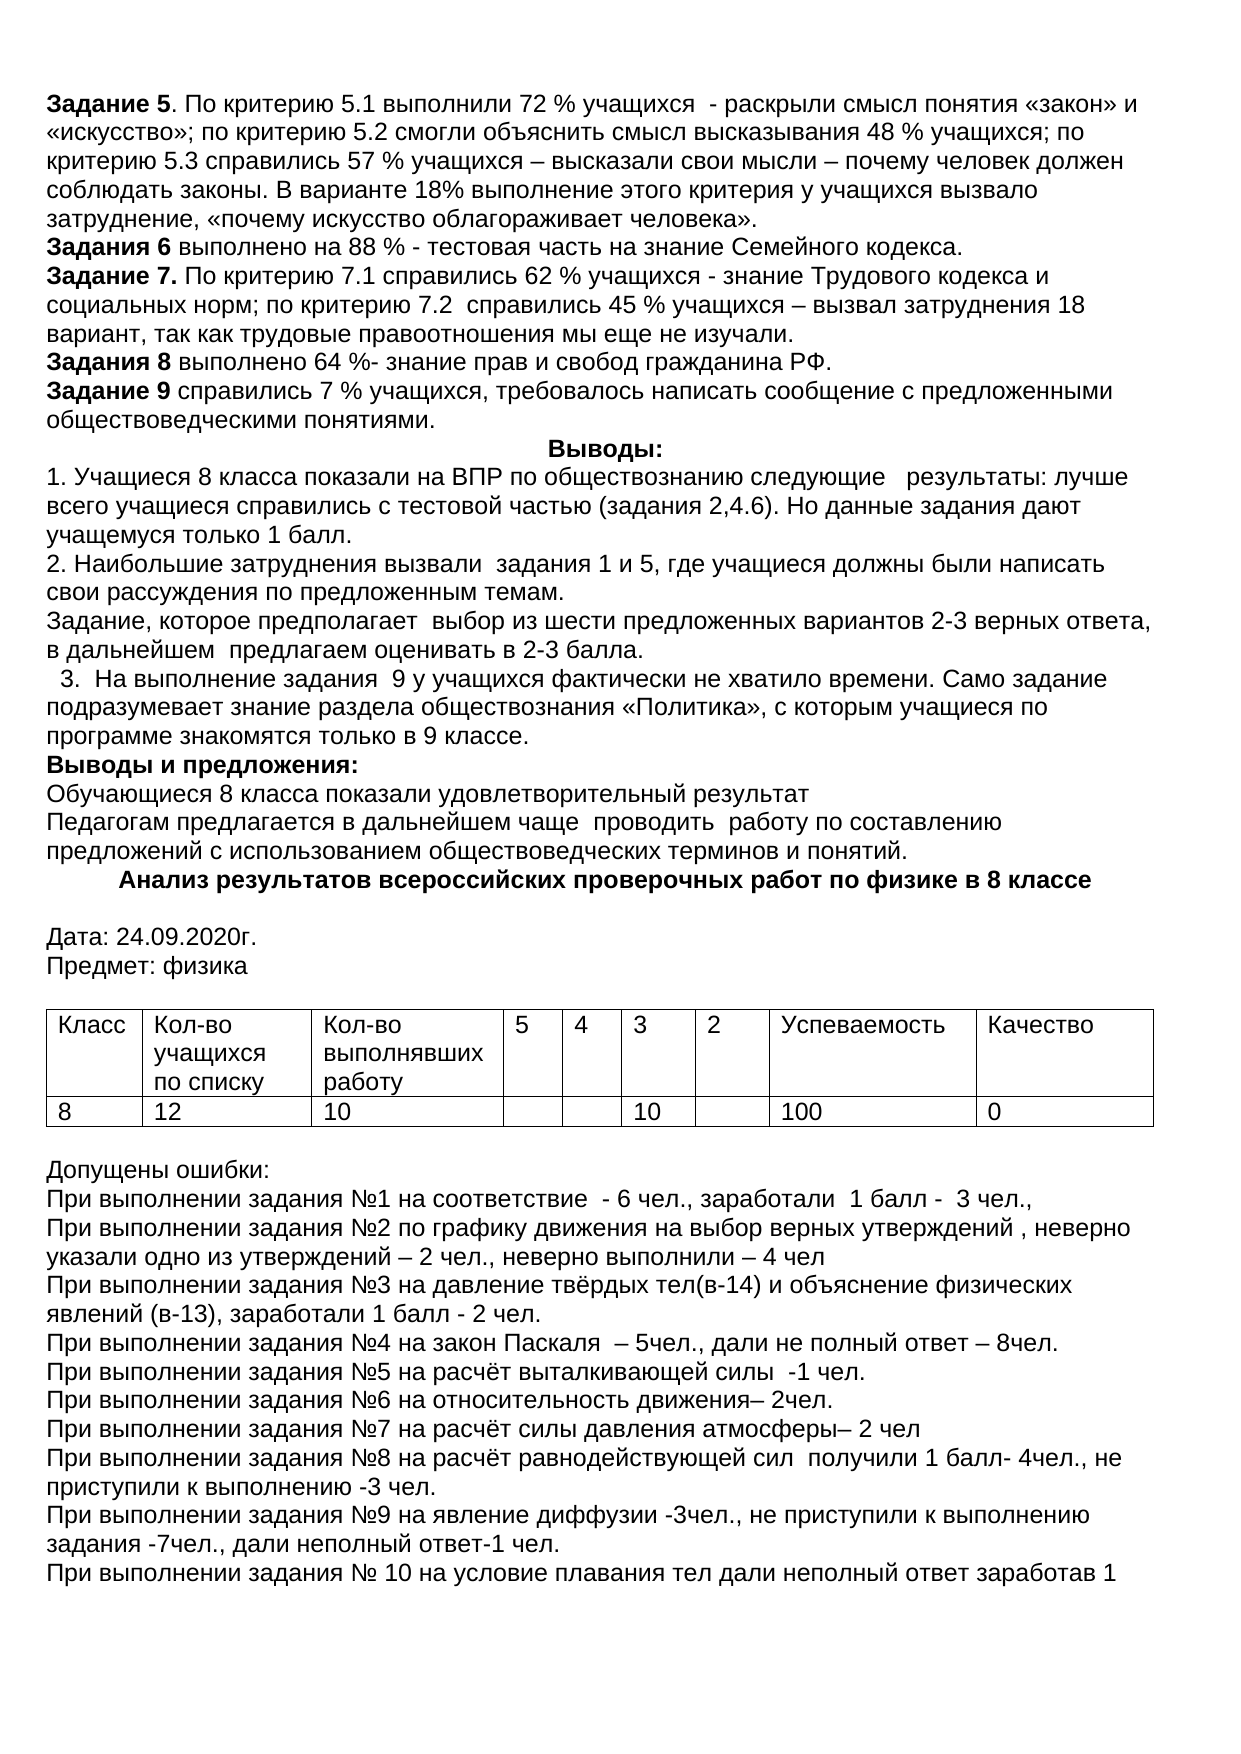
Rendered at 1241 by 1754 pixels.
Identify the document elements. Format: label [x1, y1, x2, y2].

table_cell [44, 89, 1167, 1587]
